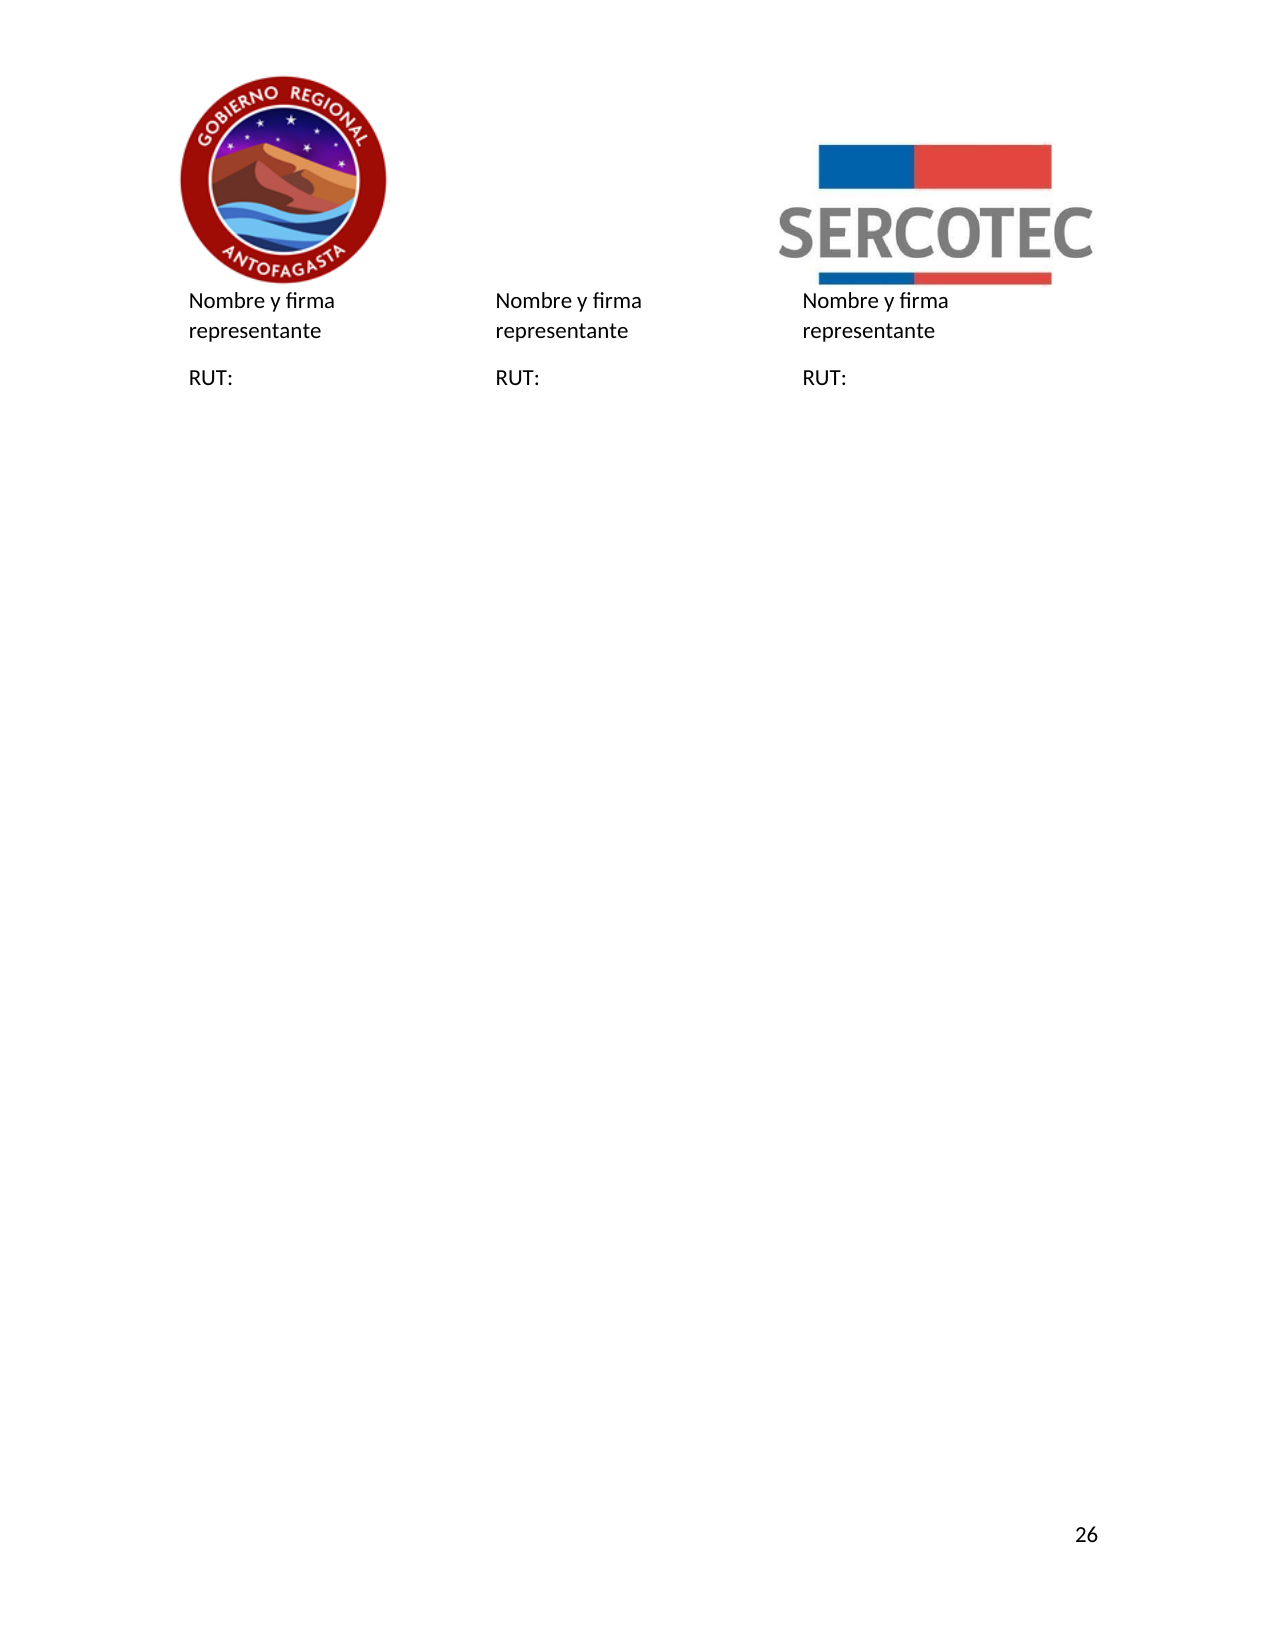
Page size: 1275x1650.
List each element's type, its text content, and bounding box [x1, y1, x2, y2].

table_cell RUT: [791, 363, 1098, 410]
picture [177, 73, 390, 287]
table_cell Nombre y firma representante [791, 286, 1098, 363]
table_cell Nombre y firma representante [484, 286, 791, 363]
picture [777, 141, 1097, 287]
table_cell RUT: [484, 363, 791, 410]
table_cell RUT: [177, 363, 484, 410]
table_cell Nombre y firma representante [177, 286, 484, 363]
